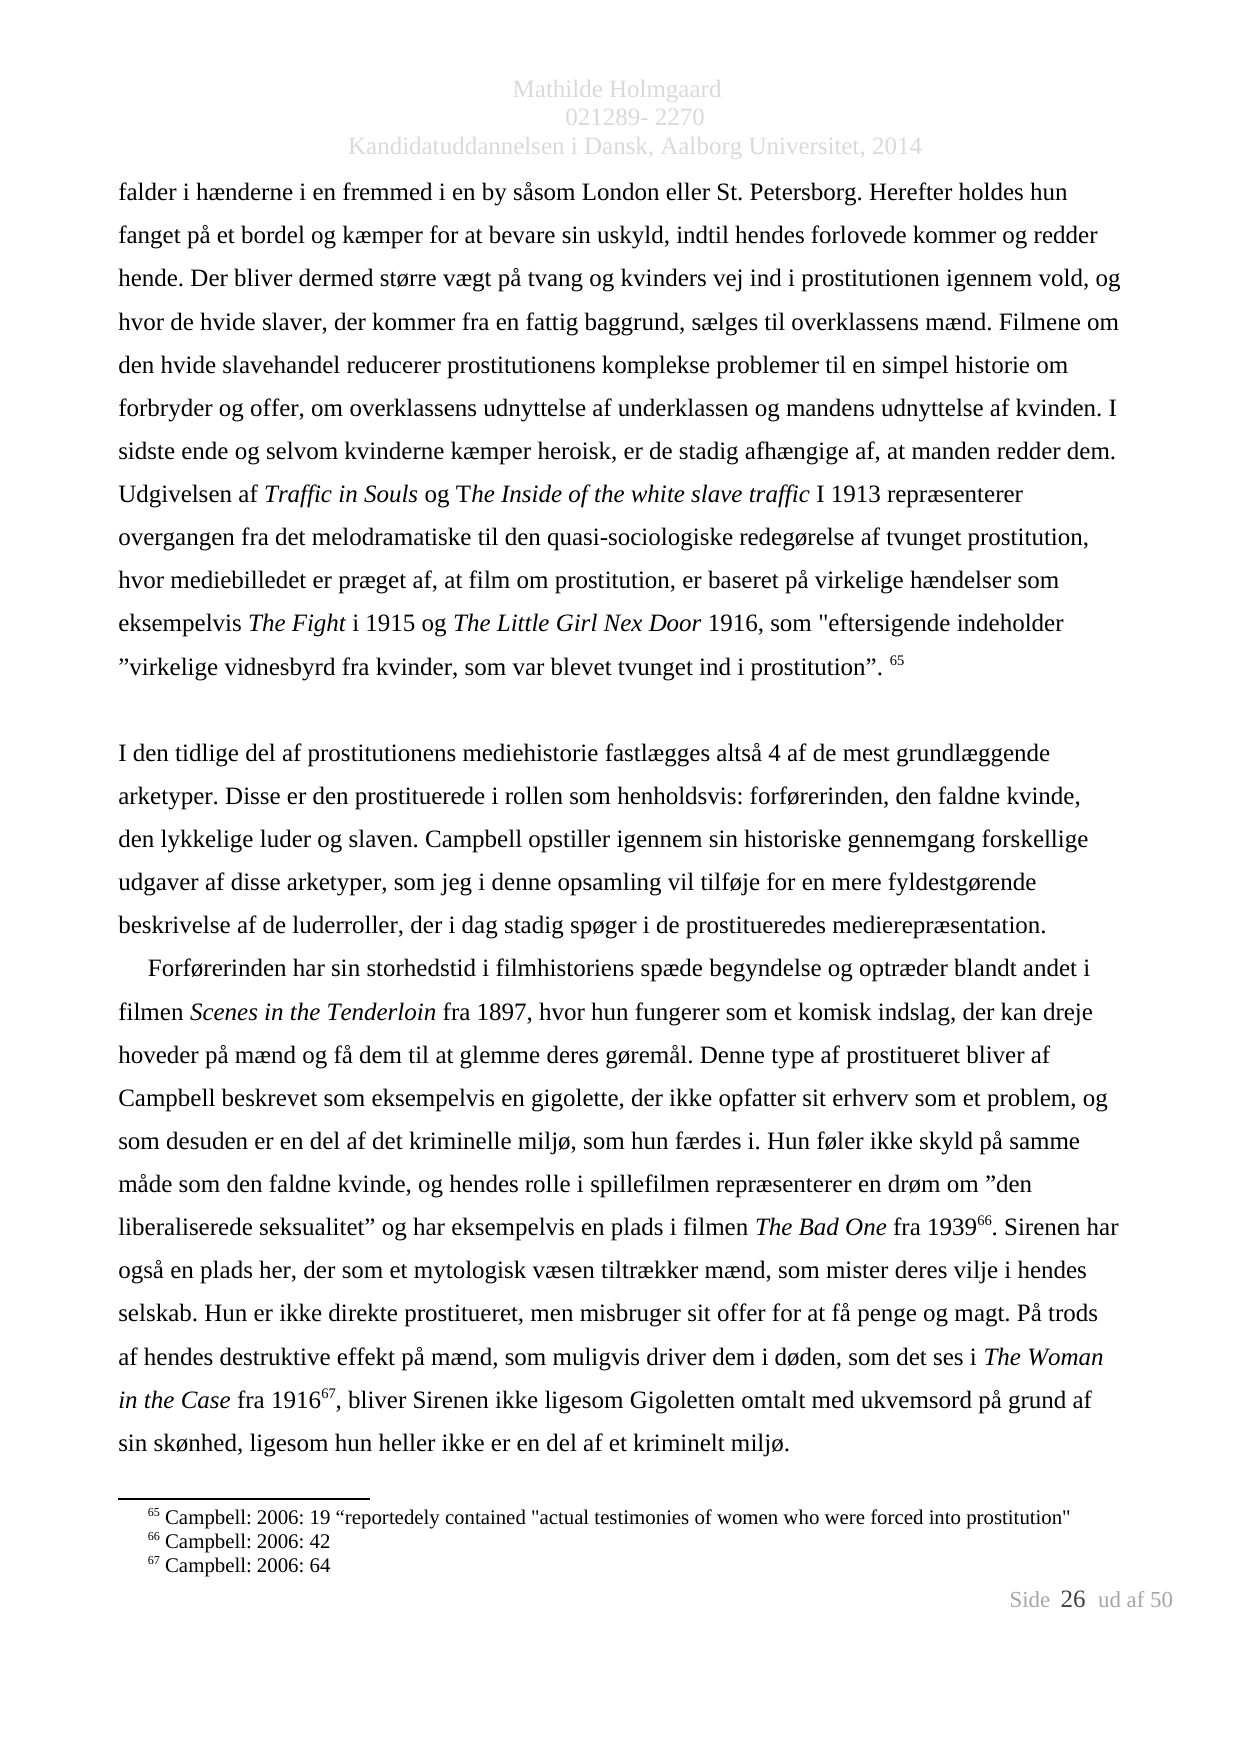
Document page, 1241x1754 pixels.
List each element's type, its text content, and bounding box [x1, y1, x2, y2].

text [118, 177, 1122, 680]
text I den tidlige del af prostitutionens mediehistorie fastlægges altså 4 af de mest grundlæggende arketyper. Disse er den prostituerede i rollen som henholdsvis: forførerinden, den faldne kvinde, den lykkelige luder og slaven. Campbell opstiller igennem sin historiske gennemgang forskellige udgaver af disse arketyper, som jeg i denne opsamling vil tilføje for en mere fyldestgørende beskrivelse af de luderroller, der i dag stadig spøger i de prostitueredes medierepræsentation. [118, 738, 1122, 939]
text Forførerinden har sin storhedstid i filmhistoriens spæde begyndelse og optræder blandt andet i filmen Scenes in the Tenderloin fra 1897, hvor hun fungerer som et komisk indslag, der kan dreje hoveder på mænd og få dem til at glemme deres gøremål. Denne type af prostitueret bliver af Campbell beskrevet som eksempelvis en gigolette, der ikke opfatter sit erhverv som et problem, og som desuden er en del af det kriminelle miljø, som hun færdes i. Hun føler ikke skyld på samme måde som den faldne kvinde, og hendes rolle i spillefilmen repræsenterer en drøm om ”den liberaliserede seksualitet” og har eksempelvis en plads i filmen The Bad One fra 1939. Sirenen har også en plads her, der som et mytologisk væsen tiltrækker mænd, som mister deres vilje i hendes selskab. Hun er ikke direkte prostitueret, men misbruger sit offer for at få penge og magt. På trods af hendes destruktive effekt på mænd, som muligvis driver dem i døden, som det ses i The Woman in the Case fra 1916, bliver Sirenen ikke ligesom Gigoletten omtalt med ukvemsord på grund af sin skønhed, ligesom hun heller ikke er en del af et kriminelt miljø. [118, 953, 1122, 1457]
